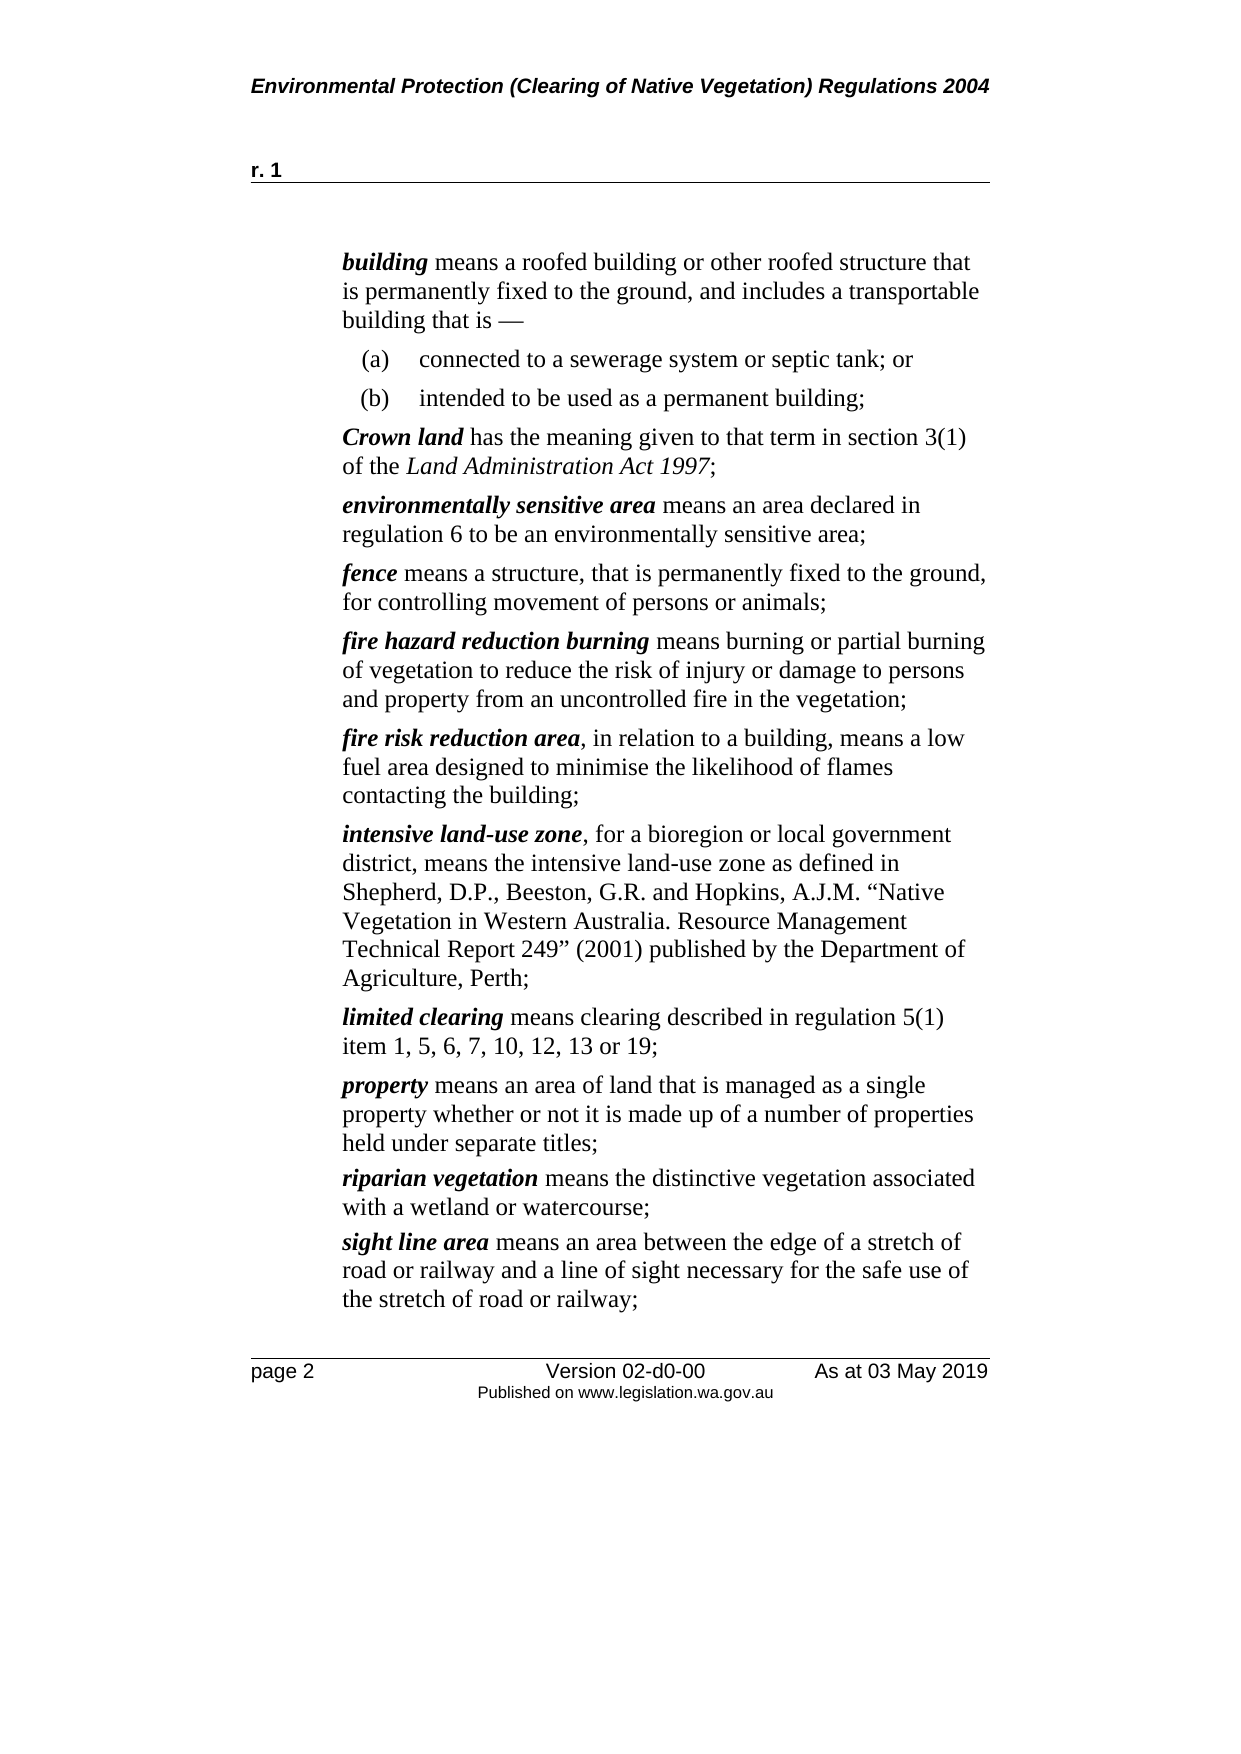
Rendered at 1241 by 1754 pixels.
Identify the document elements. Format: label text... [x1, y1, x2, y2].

text Crown land has the meaning given to that term in section 3(1) of the Land Administration Act 1997; [251, 422, 990, 480]
text building means a roofed building or other roofed structure that is permanently fixed to the ground, and includes a transportable building that is — [251, 247, 990, 334]
text (b) intended to be used as a permanent building; [251, 383, 990, 412]
text property means an area of land that is managed as a single property whether or not it is made up of a number of properties held under separate titles; [251, 1070, 990, 1157]
text fire risk reduction area, in relation to a building, means a low fuel area designed to minimise the likelihood of flames contacting the building; [251, 723, 990, 809]
text (a) connected to a sewerage system or septic tank; or [251, 344, 990, 373]
text fence means a structure, that is permanently fixed to the ground, for controlling movement of persons or animals; [251, 558, 990, 616]
text riparian vegetation means the distinctive vegetation associated with a wetland or watercourse; [251, 1163, 990, 1220]
text fire hazard reduction burning means burning or partial burning of vegetation to reduce the risk of injury or damage to persons and property from an uncontrolled fire in the vegetation; [251, 626, 990, 712]
text sight line area means an area between the edge of a stretch of road or railway and a line of sight necessary for the safe use of the stretch of road or railway; [251, 1227, 990, 1313]
text limited clearing means clearing described in regulation 5(1) item 1, 5, 6, 7, 10, 12, 13 or 19; [251, 1002, 990, 1060]
text environmentally sensitive area means an area declared in regulation 6 to be an environmentally sensitive area; [251, 490, 990, 548]
text intensive land-use zone, for a bioregion or local government district, means the intensive land-use zone as defined in Shepherd, D.P., Beeston, G.R. and Hopkins, A.J.M. “Native Vegetation in Western Australia. Resource Management Technical Report 249” (2001) published by the Department of Agriculture, Perth; [251, 819, 990, 992]
